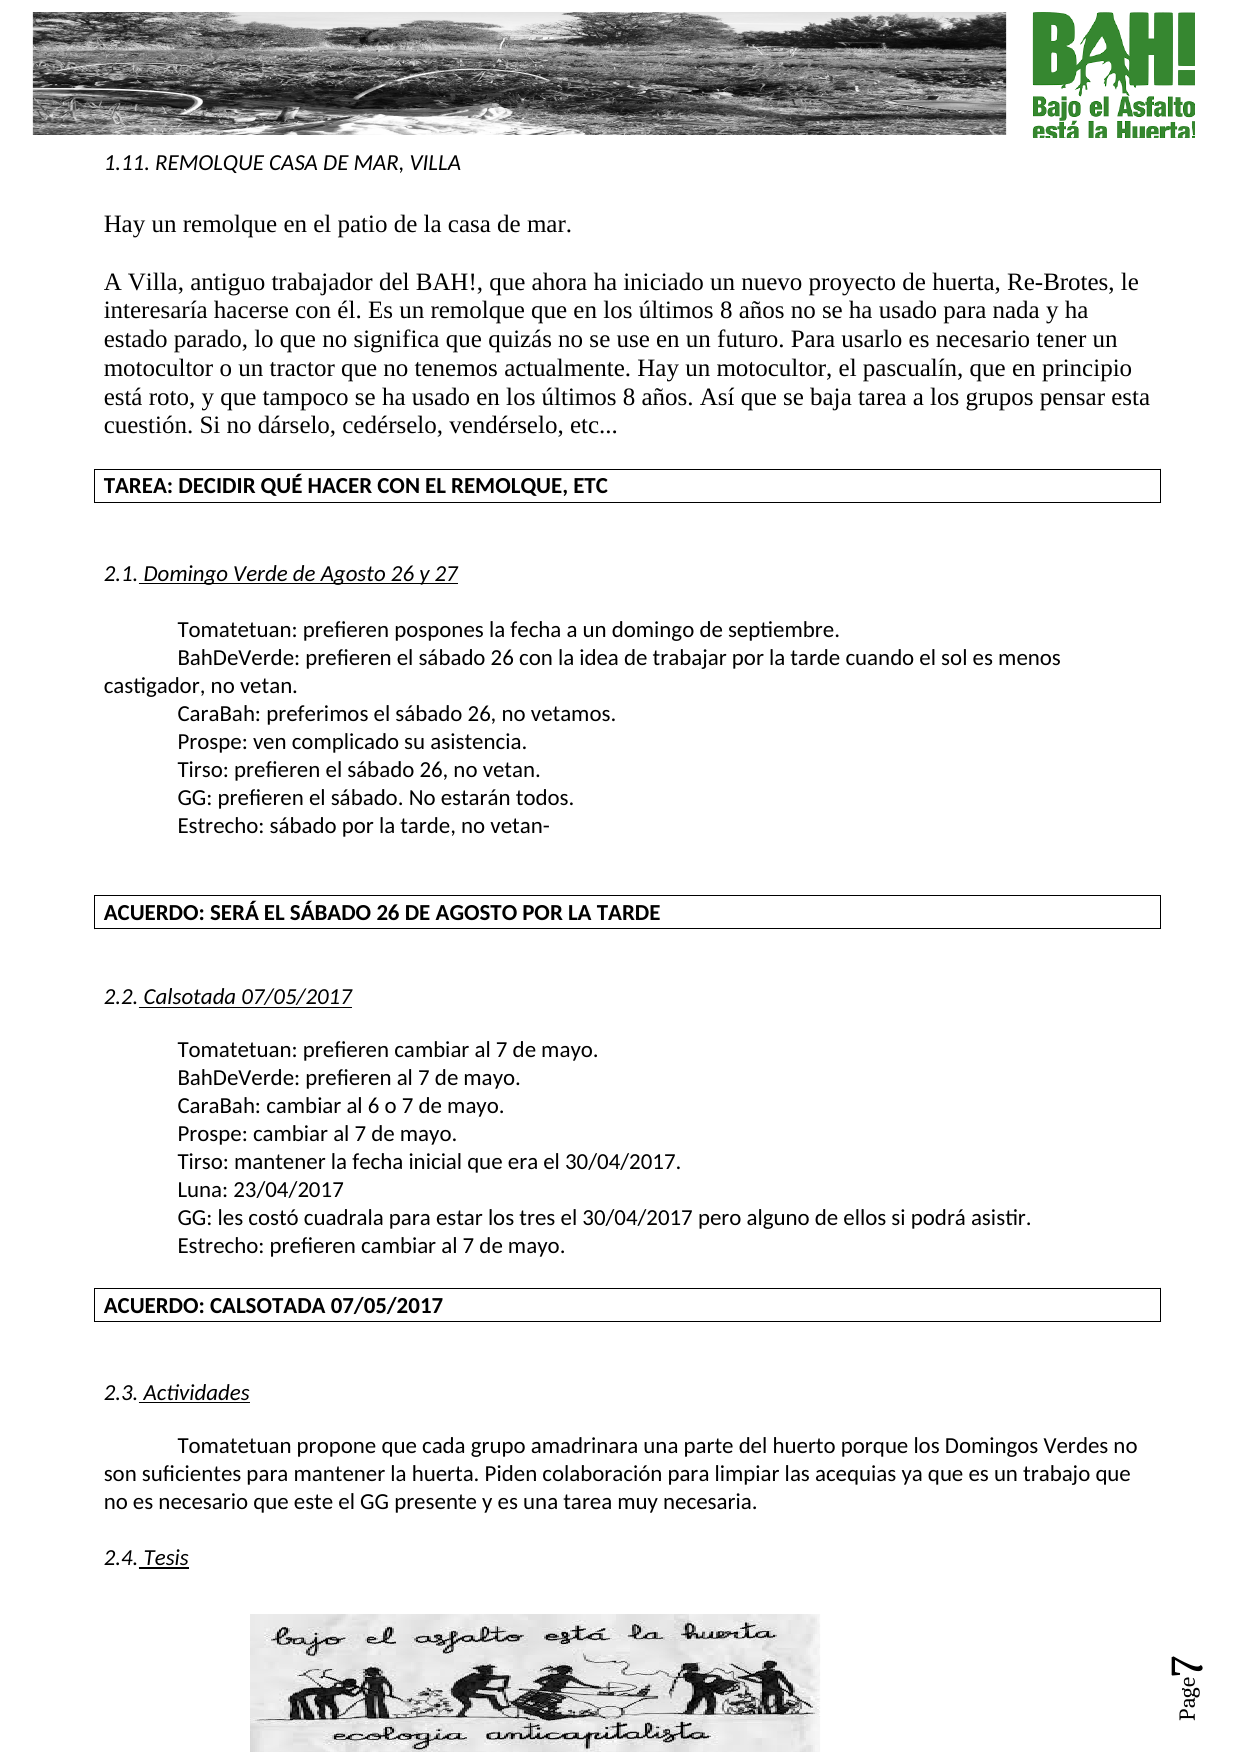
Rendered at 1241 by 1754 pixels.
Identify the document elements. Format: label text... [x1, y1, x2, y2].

text Tomatetuan propone que cada grupo amadrinara una parte del huerto porque los Domingos Verdes no son suficientes para mantener la huerta. Piden colaboración para limpiar las acequias ya que es un trabajo que no es necesario que este el GG presente y es una tarea muy necesaria. [103, 1431, 1152, 1515]
text TAREA: DECIDIR QUÉ HACER CON EL REMOLQUE, ETC [95, 470, 1160, 502]
text Tirso: prefieren el sábado 26, no vetan. [103, 755, 1152, 783]
picture [1032, 12, 1195, 138]
text Tomatetuan: prefieren cambiar al 7 de mayo. [103, 1035, 1152, 1063]
text 2.3. Actividades [103, 1378, 1152, 1406]
text 2.2. Calsotada 07/05/2017 [103, 982, 1152, 1010]
text Estrecho: sábado por la tarde, no vetan- [103, 811, 1152, 839]
text CaraBah: preferimos el sábado 26, no vetamos. [103, 699, 1152, 727]
text Tomatetuan: prefieren pospones la fecha a un domingo de septiembre. [103, 615, 1152, 643]
text ACUERDO: CALSOTADA 07/05/2017 [95, 1289, 1160, 1321]
text Tirso: mantener la fecha inicial que era el 30/04/2017. [103, 1147, 1152, 1176]
text Estrecho: prefieren cambiar al 7 de mayo. [103, 1232, 1152, 1259]
picture [250, 1614, 821, 1752]
text GG: les costó cuadrala para estar los tres el 30/04/2017 pero alguno de ellos si podrá asistir. [103, 1203, 1152, 1232]
text GG: prefieren el sábado. No estarán todos. [103, 783, 1152, 811]
text CaraBah: cambiar al 6 o 7 de mayo. [103, 1091, 1152, 1119]
text 1.11. REMOLQUE CASA DE MAR, VILLA [103, 148, 1152, 176]
text BahDeVerde: prefieren al 7 de mayo. [103, 1063, 1152, 1091]
text 2.1. Domingo Verde de Agosto 26 y 27 [103, 559, 1152, 587]
text A Villa, antiguo trabajador del BAH!, que ahora ha iniciado un nuevo proyecto de huerta, Re-Brotes, le interesaría hacerse con él. Es un remolque que en los últimos 8 años no se ha usado para nada y ha estado parado, lo que no significa que quizás no se use en un futuro. Para usarlo es necesario tener un motocultor o un tractor que no tenemos actualmente. Hay un motocultor, el pascualín, que en principio está roto, y que tampoco se ha usado en los últimos 8 años. Así que se baja tarea a los grupos pensar esta cuestión. Si no dárselo, cedérselo, vendérselo, etc... [103, 267, 1152, 439]
text Prospe: ven complicado su asistencia. [103, 727, 1152, 755]
text BahDeVerde: prefieren el sábado 26 con la idea de trabajar por la tarde cuando el sol es menos castigador, no vetan. [103, 643, 1152, 699]
text Hay un remolque en el patio de la casa de mar. [103, 209, 1152, 238]
text 2.4. Tesis [103, 1543, 1152, 1571]
text Luna: 23/04/2017 [103, 1176, 1152, 1203]
text Prospe: cambiar al 7 de mayo. [103, 1119, 1152, 1147]
text ACUERDO: SERÁ EL SÁBADO 26 DE AGOSTO POR LA TARDE [95, 896, 1160, 928]
